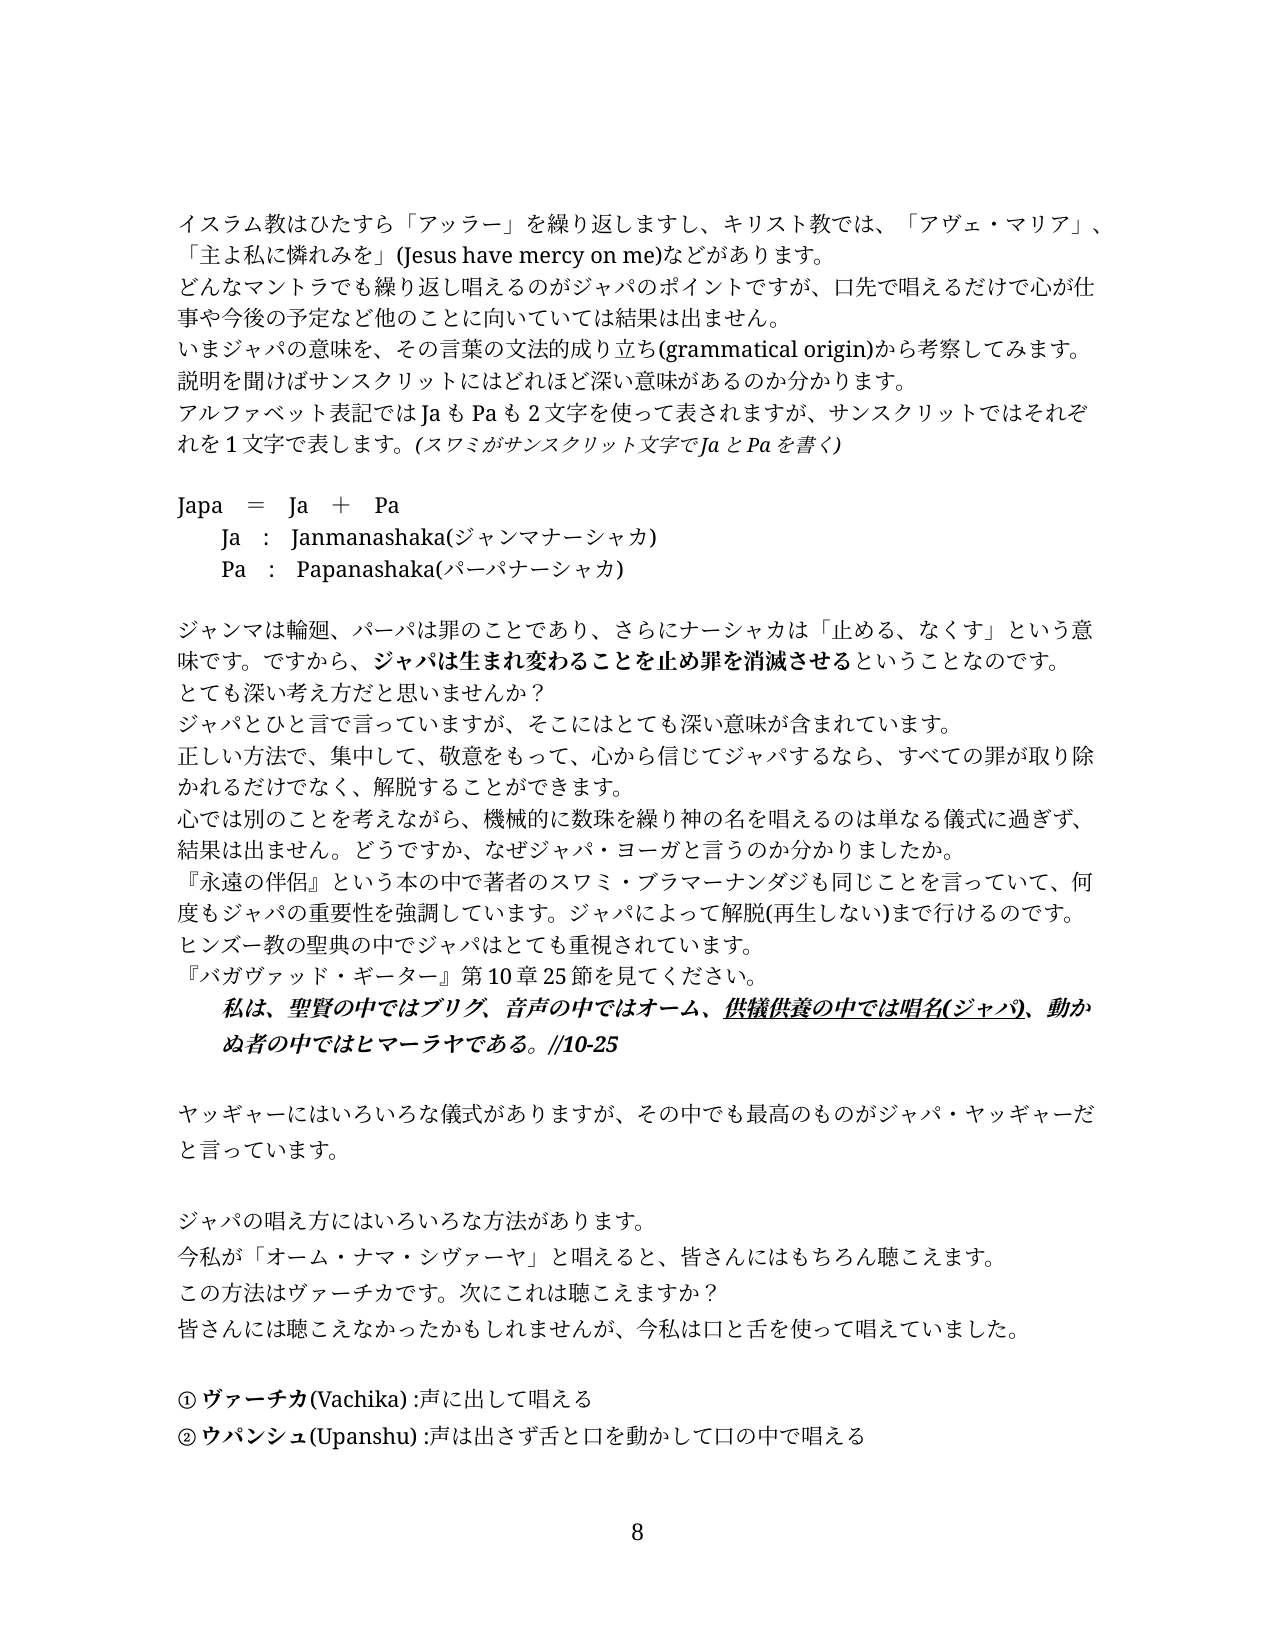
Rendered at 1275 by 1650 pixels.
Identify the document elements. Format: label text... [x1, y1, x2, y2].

text 説明を聞けばサンスクリットにはどれほど深い意味があるのか分かります。 [177, 364, 1098, 396]
text 今私が「オーム・ナマ・シヴァーヤ」と唱えると、皆さんにはもちろん聴こえます。 [177, 1240, 1098, 1272]
text ②ウパンシュ(Upanshu) :声は出さず舌と口を動かして口の中で唱える [177, 1419, 1098, 1451]
text イスラム教はひたすら「アッラー」を繰り返しますし、キリスト教では、「アヴェ・マリア」、「主よ私に憐れみを」(Jesus have mercy on me)などがあります。 [177, 207, 1098, 270]
text 『バガヴァッド・ギーター』第10章25節を見てください。 [177, 959, 1098, 991]
text 私は、聖賢の中ではブリグ、音声の中ではオーム、供犠供養の中では唱名(ジャパ)、動かぬ者の中ではヒマーラヤである。//10-25 [221, 991, 1098, 1059]
text ヒンズー教の聖典の中でジャパはとても重視されています。 [177, 928, 1098, 959]
text Japa ＝ Ja ＋ Pa [177, 489, 1098, 520]
text ジャパの唱え方にはいろいろな方法があります。 [177, 1204, 1098, 1235]
text とても深い考え方だと思いませんか？ [177, 676, 1098, 707]
text アルファベット表記ではJaもPaも2文字を使って表されますが、サンスクリットではそれぞれを1文字で表します。(スワミがサンスクリット文字でJaとPaを書く) [177, 396, 1098, 459]
text 『永遠の伴侶』という本の中で著者のスワミ・ブラマーナンダジも同じことを言っていて、何度もジャパの重要性を強調しています。ジャパによって解脱(再生しない)まで行けるのです。 [177, 865, 1098, 928]
text 正しい方法で、集中して、敬意をもって、心から信じてジャパするなら、すべての罪が取り除かれるだけでなく、解脱することができます。 [177, 739, 1098, 802]
text ヤッギャーにはいろいろな儀式がありますが、その中でも最高のものがジャパ・ヤッギャーだと言っています。 [177, 1097, 1098, 1165]
text Pa : Papanashaka(パーパナーシャカ) [177, 552, 1098, 583]
text ジャンマは輪廻、パーパは罪のことであり、さらにナーシャカは「止める、なくす」という意味です。ですから、ジャパは生まれ変わることを止め罪を消滅させるということなのです。 [177, 613, 1098, 676]
text 心では別のことを考えながら、機械的に数珠を繰り神の名を唱えるのは単なる儀式に過ぎず、結果は出ません。どうですか、なぜジャパ・ヨーガと言うのか分かりましたか。 [177, 802, 1098, 865]
text この方法はヴァーチカです。次にこれは聴こえますか？ [177, 1276, 1098, 1308]
text ①ヴァーチカ(Vachika) :声に出して唱える [177, 1383, 1098, 1414]
text いまジャパの意味を、その言葉の文法的成り立ち(grammatical origin)から考察してみます。 [177, 333, 1098, 364]
text Ja : Janmanashaka(ジャンマナーシャカ) [177, 520, 1098, 552]
text 皆さんには聴こえなかったかもしれませんが、今私は口と舌を使って唱えていました。 [177, 1312, 1098, 1344]
text ジャパとひと言で言っていますが、そこにはとても深い意味が含まれています。 [177, 707, 1098, 739]
text どんなマントラでも繰り返し唱えるのがジャパのポイントですが、口先で唱えるだけで心が仕事や今後の予定など他のことに向いていては結果は出ません。 [177, 270, 1098, 333]
